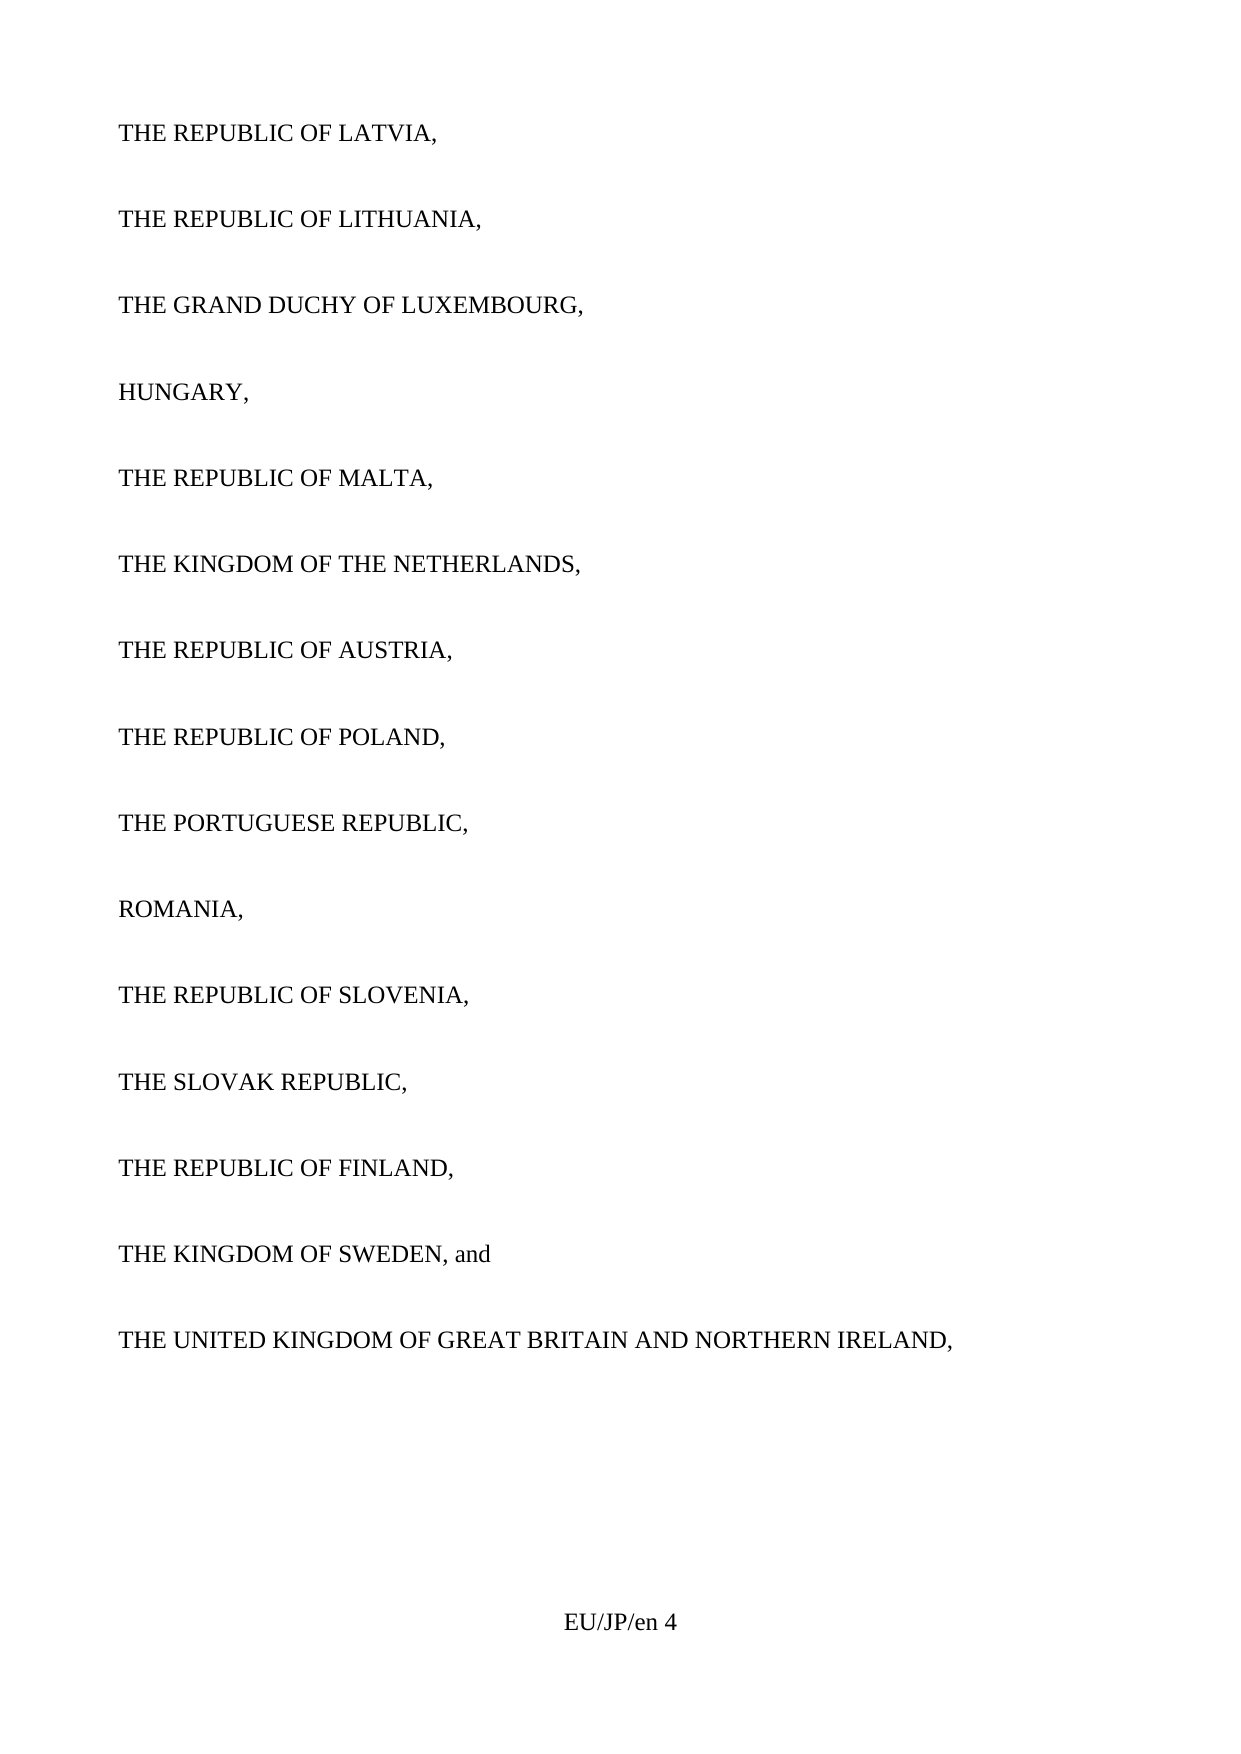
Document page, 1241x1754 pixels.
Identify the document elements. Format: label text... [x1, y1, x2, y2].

text THE UNITED KINGDOM OF GREAT BRITAIN AND NORTHERN IRELAND, [118, 1326, 1122, 1354]
text THE GRAND DUCHY OF LUXEMBOURG, [118, 291, 1122, 319]
text THE REPUBLIC OF SLOVENIA, [118, 981, 1122, 1009]
text HUNGARY, [118, 377, 1122, 406]
text THE REPUBLIC OF FINLAND, [118, 1153, 1122, 1182]
text THE KINGDOM OF THE NETHERLANDS, [118, 549, 1122, 578]
text THE PORTUGUESE REPUBLIC, [118, 808, 1122, 837]
text THE REPUBLIC OF LITHUANIA, [118, 204, 1122, 233]
text THE REPUBLIC OF POLAND, [118, 722, 1122, 751]
text THE SLOVAK REPUBLIC, [118, 1067, 1122, 1096]
text ROMANIA, [118, 894, 1122, 923]
text THE REPUBLIC OF MALTA, [118, 463, 1122, 492]
text THE REPUBLIC OF LATVIA, [118, 118, 1122, 147]
text THE KINGDOM OF SWEDEN, and [118, 1239, 1122, 1268]
text THE REPUBLIC OF AUSTRIA, [118, 636, 1122, 664]
